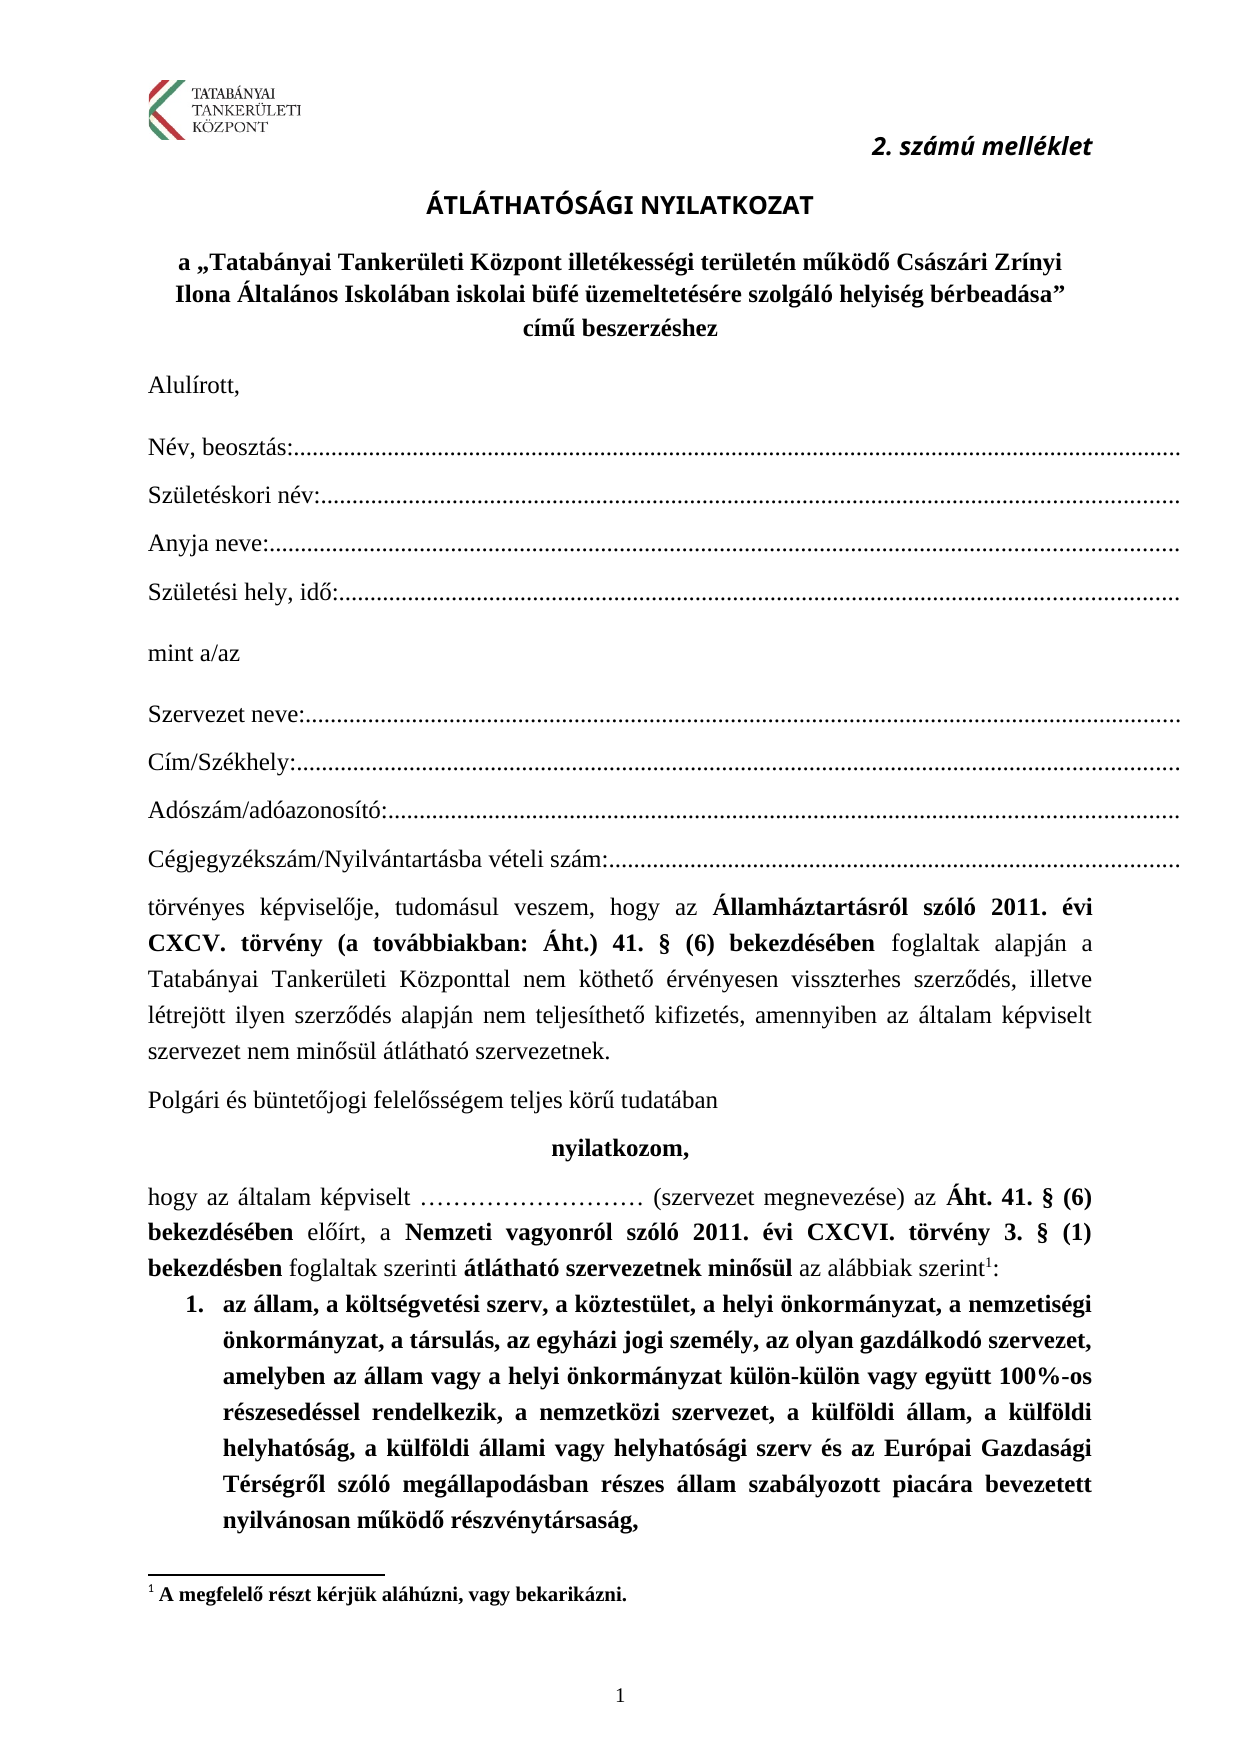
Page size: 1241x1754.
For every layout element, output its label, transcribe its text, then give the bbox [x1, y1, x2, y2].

picture [148, 80, 301, 140]
text Polgári és büntetőjogi felelősségem teljes körű tudatában [148, 1085, 1093, 1113]
text Születéskori név: [148, 480, 1093, 509]
text mint a/az [148, 638, 1093, 667]
text nyilatkozom, [148, 1133, 1093, 1162]
text a „Tatabányai Tankerületi Központ illetékességi területén működő Császári Zrínyi Ilona Általános Iskolában iskolai büfé üzemeltetésére szolgáló helyiség bérbeadása” című beszerzéshez [148, 247, 1093, 341]
text Cégjegyzékszám/Nyilvántartásba vételi szám: [148, 844, 1093, 873]
text Cím/Székhely: [148, 747, 1093, 776]
text Születési hely, idő: [148, 577, 1093, 606]
text Szervezet neve: [148, 699, 1093, 727]
text Anyja neve: [148, 528, 1093, 557]
subtitle ÁTLÁTHATÓSÁGI NYILATKOZAT [148, 187, 1093, 222]
text Adószám/adóazonosító: [148, 796, 1093, 824]
subtitle 2. számú melléklet [148, 128, 1093, 162]
text Alulírott, [148, 371, 1093, 399]
text Név, beosztás: [148, 432, 1093, 460]
text hogy az általam képviselt ……………………… (szervezet megnevezése) az Áht. 41. § (6) bekezdésében előírt, a Nemzeti vagyonról szóló 2011. évi CXCVI. törvény 3. § (1) bekezdésben foglaltak szerinti átlátható szervezetnek minősül az alábbiak szerint: [148, 1182, 1093, 1282]
text törvényes képviselője, tudomásul veszem, hogy az Államháztartásról szóló 2011. évi CXCV. törvény (a továbbiakban: Áht.) 41. § (6) bekezdésében foglaltak alapján a Tatabányai Tankerületi Központtal nem köthető érvényesen visszterhes szerződés, illetve létrejött ilyen szerződés alapján nem teljesíthető kifizetés, amennyiben az általam képviselt szervezet nem minősül átlátható szervezetnek. [148, 892, 1093, 1065]
list az állam, a költségvetési szerv, a köztestület, a helyi önkormányzat, a nemzetiségi önkormányzat, a társulás, az egyházi jogi személy, az olyan gazdálkodó szervezet, amelyben az állam vagy a helyi önkormányzat külön-külön vagy együtt 100%-os részesedéssel rendelkezik, a nemzetközi szervezet, a külföldi állam, a külföldi helyhatóság, a külföldi állami vagy helyhatósági szerv és az Európai Gazdasági Térségről szóló megállapodásban részes állam szabályozott piacára bevezetett nyilvánosan működő részvénytársaság, [185, 1289, 1093, 1534]
